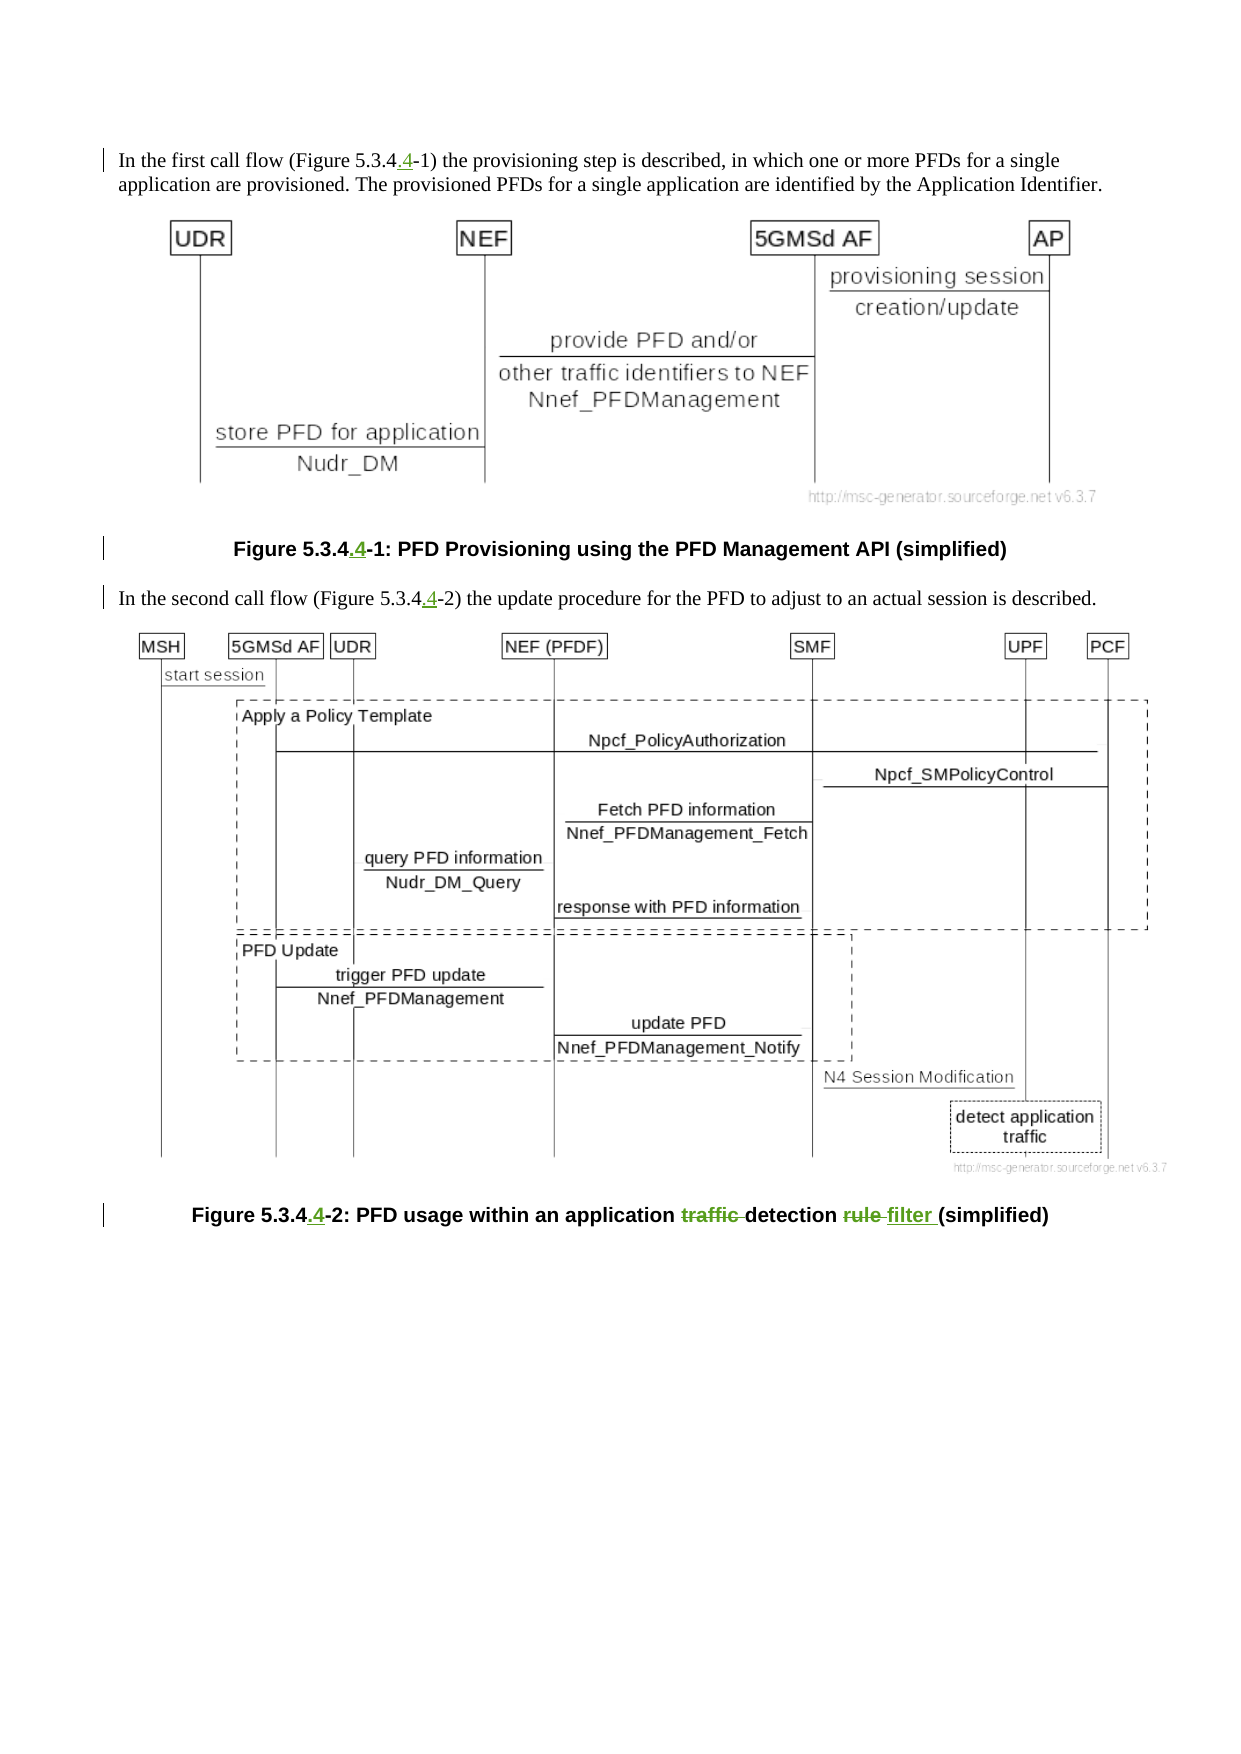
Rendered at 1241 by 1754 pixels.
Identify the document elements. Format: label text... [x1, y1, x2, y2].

text In the second call flow (Figure 5.3.4-2) the update procedure for the PFD to adjust to an actual session is described. [118, 585, 1122, 609]
text In the first call flow (Figure 5.3.4-1) the provisioning step is described, in which one or more PFDs for a single application are provisioned. The provisioned PFDs for a single application are identified by the Application Identifier. [118, 148, 1122, 196]
text Figure 5.3.4-2: PFD usage within an application detection (simplified) [118, 1203, 1122, 1227]
text Figure 5.3.4-1: PFD Provisioning using the PFD Management API (simplified) [118, 536, 1122, 560]
